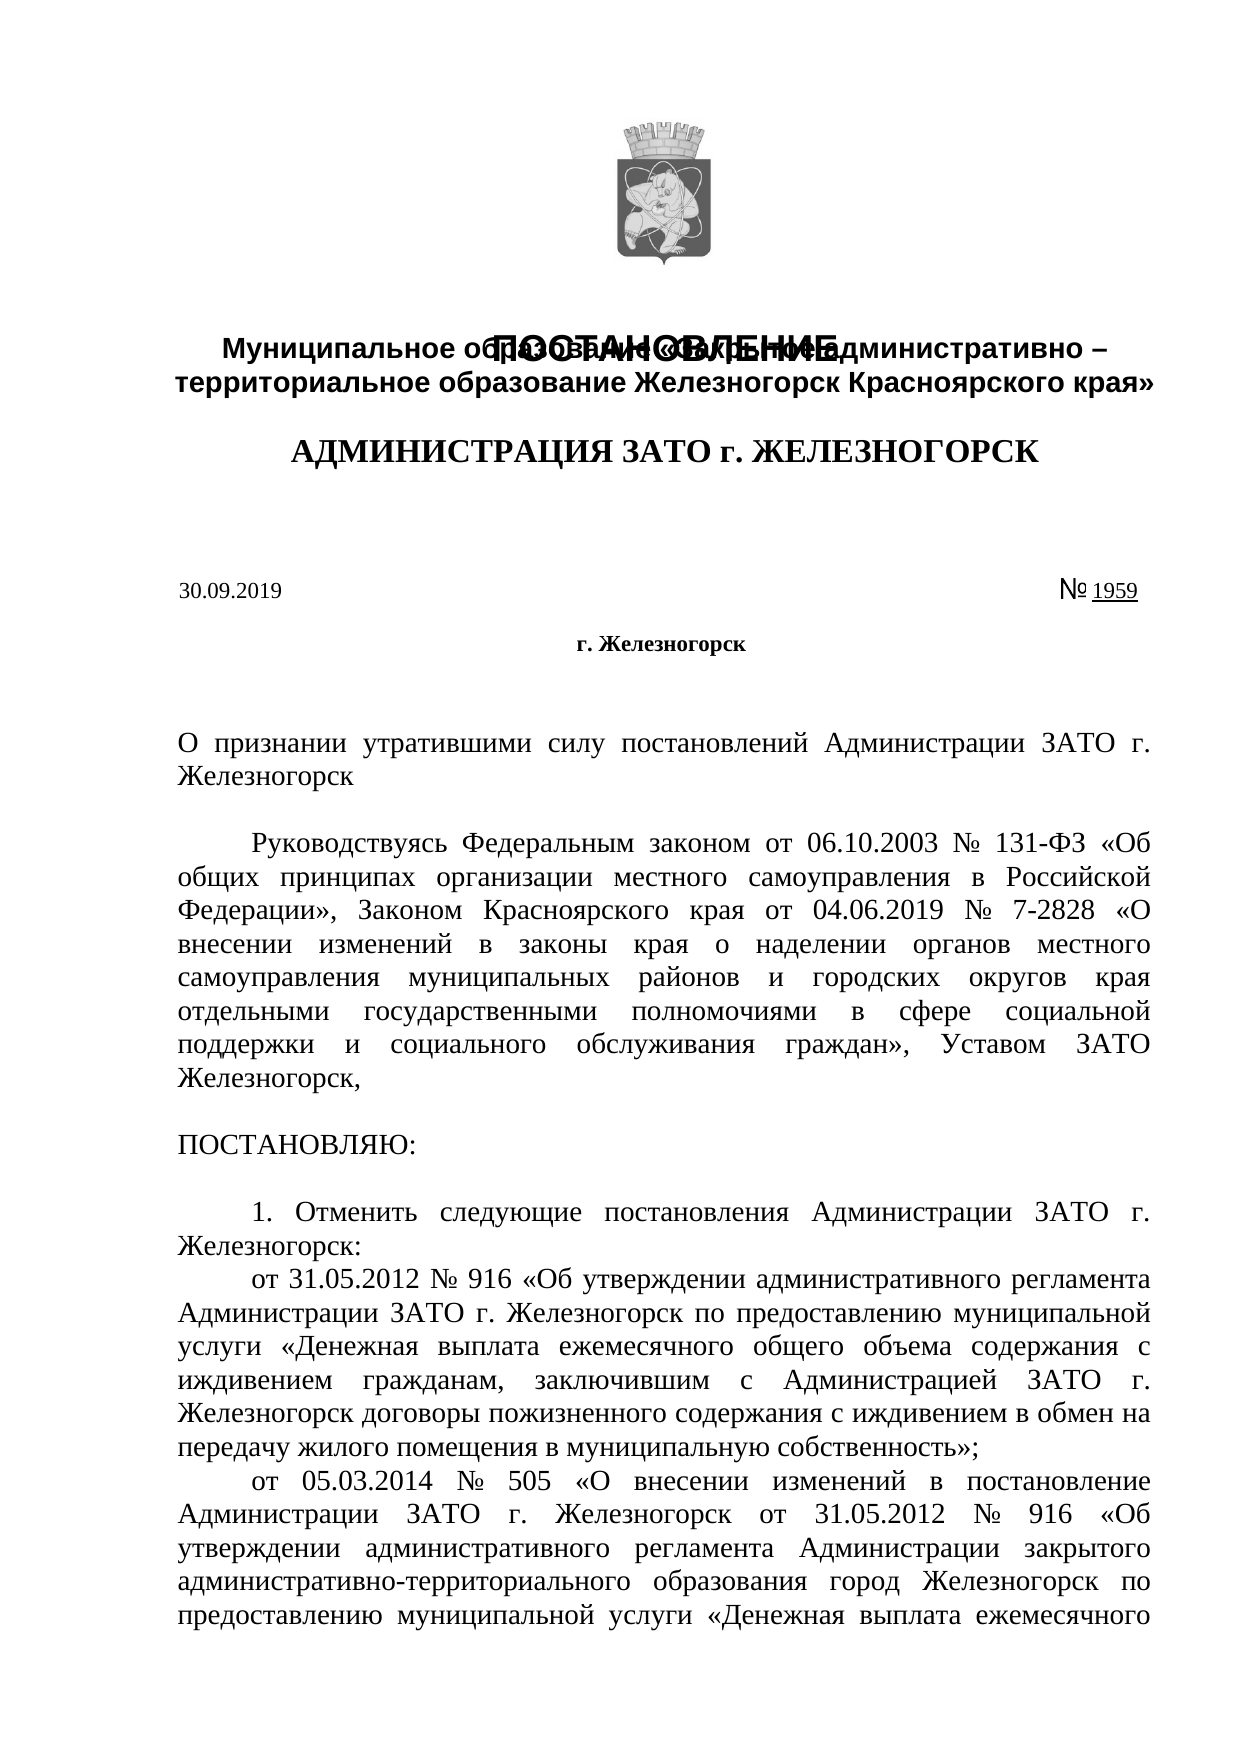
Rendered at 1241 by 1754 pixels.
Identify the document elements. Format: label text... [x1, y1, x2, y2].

text 1. Отменить следующие постановления Администрации ЗАТО г. Железногорск: [177, 1194, 1152, 1261]
text Муниципальное образование «Закрытое административно – территориальное образование Железногорск Красноярского края» [149, 369, 1180, 398]
text от 31.05.2012 № 916 «Об утверждении административного регламента Администрации ЗАТО г. Железногорск по предоставлению муниципальной услуги «Денежная выплата ежемесячного общего объема содержания с иждивением гражданам, заключившим с Администрацией ЗАТО г. Железногорск договоры пожизненного содержания с иждивением в обмен на передачу жилого помещения в муниципальную собственность»; [177, 1261, 1152, 1463]
text О признании утратившими силу постановлений Администрации ЗАТО г. Железногорск [177, 725, 1152, 792]
text Руководствуясь Федеральным законом от 06.10.2003 № 131-ФЗ «Об общих принципах организации местного самоуправления в Российской Федерации», Законом Красноярского края от 04.06.2019 № 7-2828 «О внесении изменений в законы края о наделении органов местного самоуправления муниципальных районов и городских округов края отдельными государственными полномочиями в сфере социальной поддержки и социального обслуживания граждан», Уставом ЗАТО Железногорск, [177, 825, 1152, 1094]
text ПОСТАНОВЛЯЮ: [177, 1127, 1152, 1161]
subtitle АДМИНИСТРАЦИЯ ЗАТО г. ЖЕЛЕЗНОГОРСК [149, 432, 1180, 470]
text ПОСТАНОВЛЕНИЕ [149, 326, 1180, 369]
text г. Железногорск [167, 630, 1155, 657]
text 30.09.2019 1959 [167, 577, 1155, 604]
